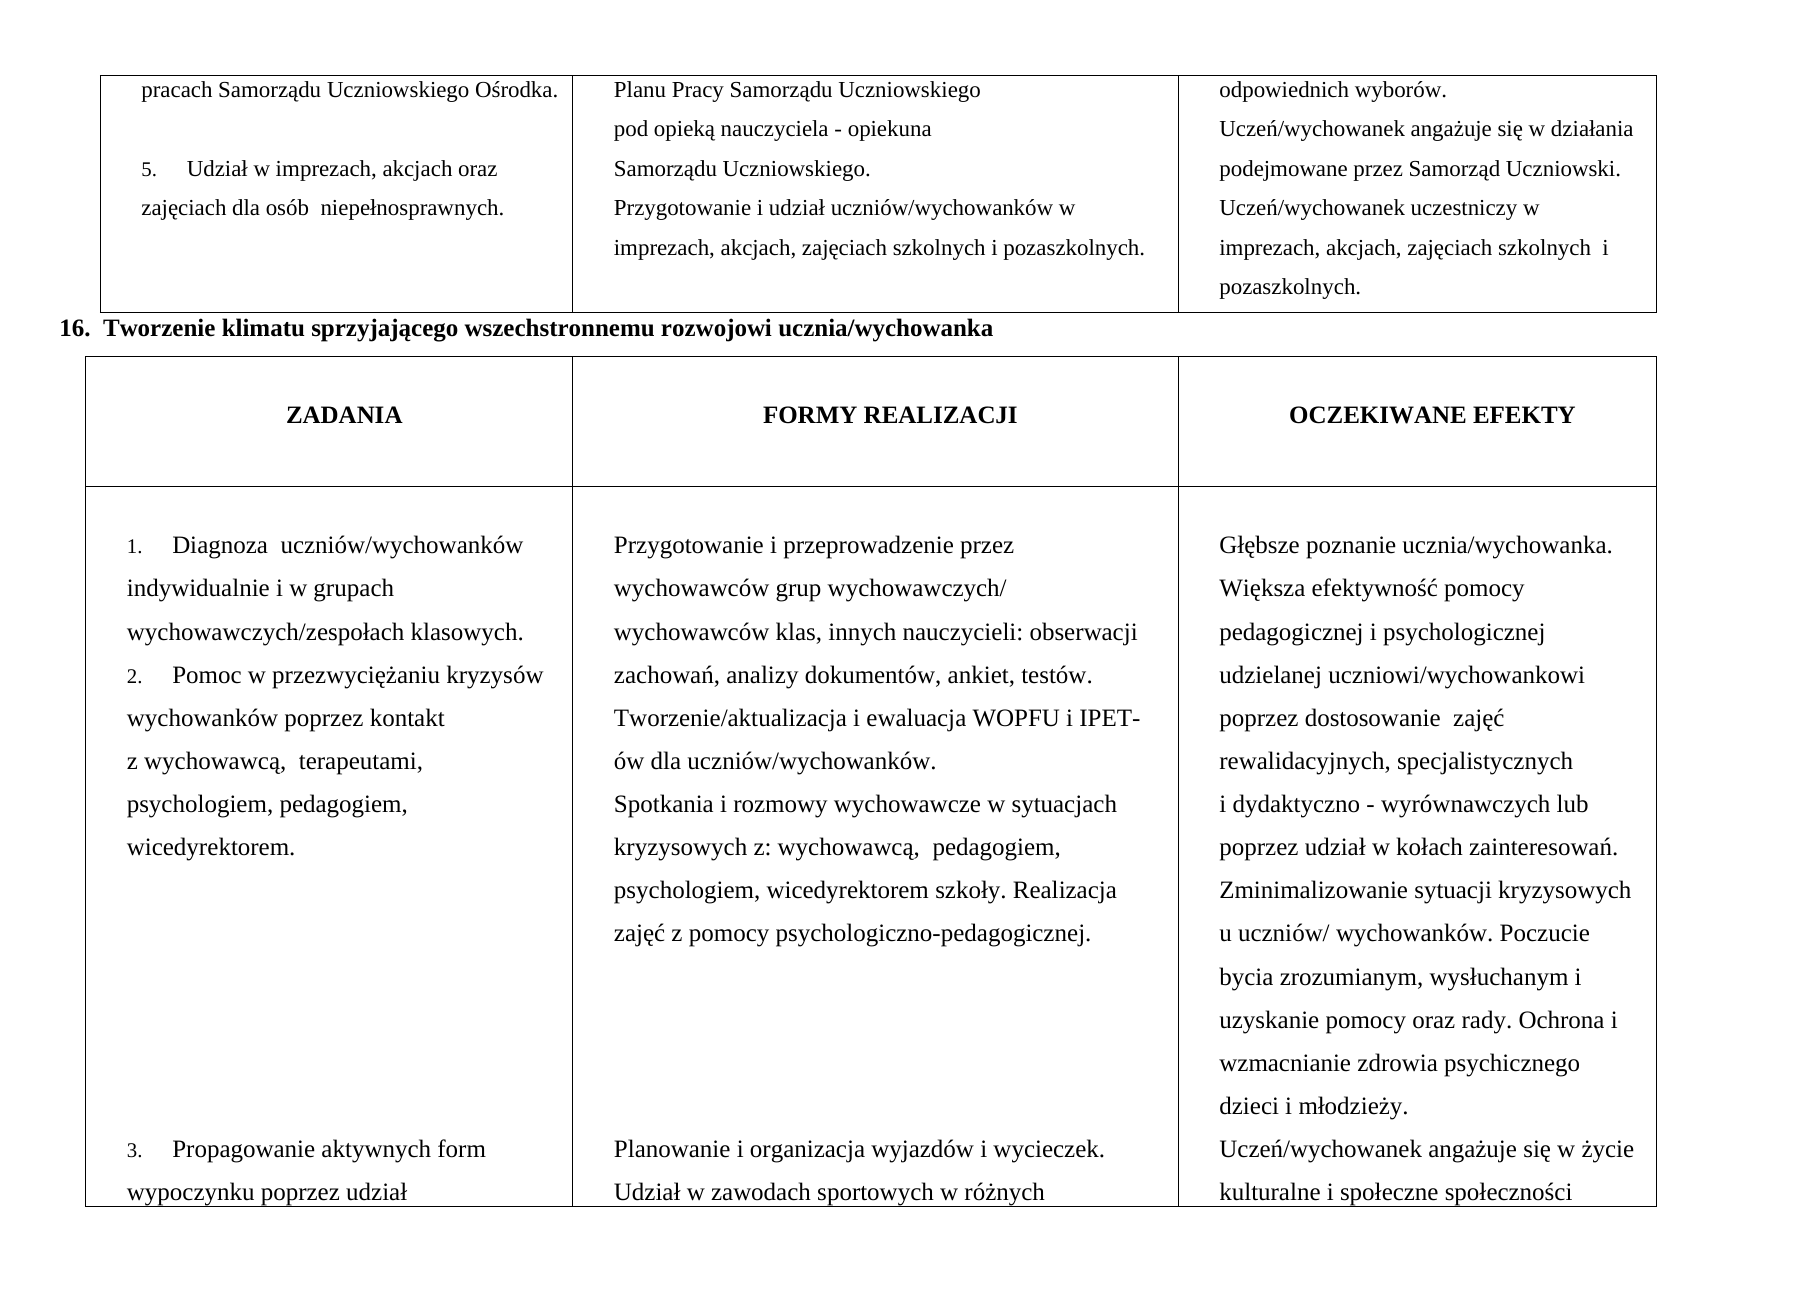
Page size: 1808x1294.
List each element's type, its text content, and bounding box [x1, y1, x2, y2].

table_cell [1179, 487, 1656, 1206]
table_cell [1179, 76, 1656, 312]
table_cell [573, 487, 1178, 1206]
table_header FORMY REALIZACJI [573, 357, 1178, 486]
text 16. Tworzenie klimatu sprzyjającego wszechstronnemu rozwojowi ucznia/wychowanka [59, 313, 1757, 342]
table_header ZADANIA [86, 357, 572, 486]
table_header OCZEKIWANE EFEKTY [1179, 357, 1656, 486]
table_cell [86, 487, 572, 1206]
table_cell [573, 76, 1178, 312]
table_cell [101, 76, 572, 312]
